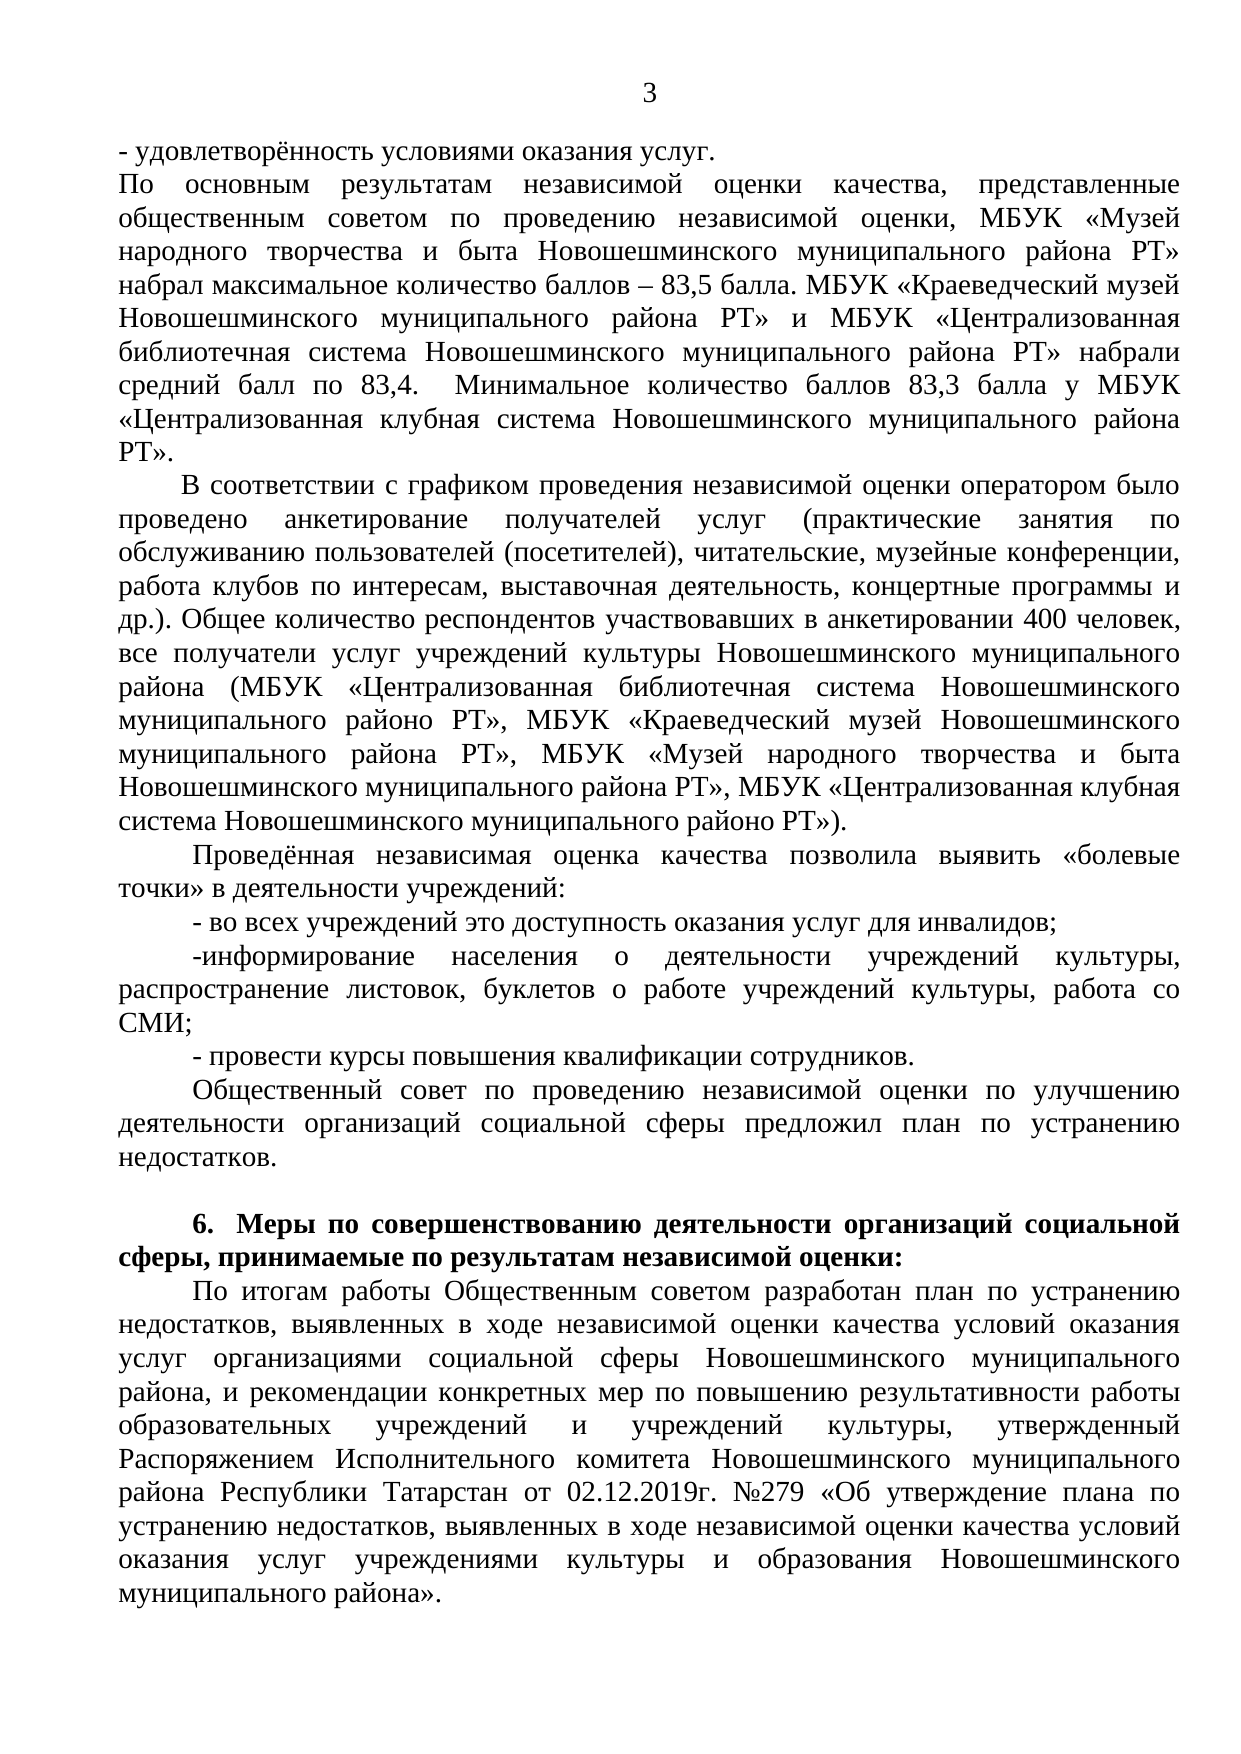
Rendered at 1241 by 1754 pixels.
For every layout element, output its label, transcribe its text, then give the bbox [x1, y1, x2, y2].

text В соответствии с графиком проведения независимой оценки оператором было проведено анкетирование получателей услуг (практические занятия по обслуживанию пользователей (посетителей), читательские, музейные конференции, работа клубов по интересам, выставочная деятельность, концертные программы и др.). Общее количество респондентов участвовавших в анкетировании 400 человек, все получатели услуг учреждений культуры Новошешминского муниципального района (МБУК «Централизованная библиотечная система Новошешминского муниципального районо РТ», МБУК «Краеведческий музей Новошешминского муниципального района РТ», МБУК «Музей народного творчества и быта Новошешминского муниципального района РТ», МБУК «Централизованная клубная система Новошешминского муниципального районо РТ»). [118, 468, 1181, 837]
text -информирование населения о деятельности учреждений культуры, распространение листовок, буклетов о работе учреждений культуры, работа со СМИ; [118, 938, 1181, 1038]
text По итогам работы Общественным советом разработан план по устранению недостатков, выявленных в ходе независимой оценки качества условий оказания услуг организациями социальной сферы Новошешминского муниципального района, и рекомендации конкретных мер по повышению результативности работы образовательных учреждений и учреждений культуры, утвержденный Распоряжением Исполнительного комитета Новошешминского муниципального района Республики Татарстан от 02.12.2019г. №279 «Об утверждение плана по устранению недостатков, выявленных в ходе независимой оценки качества условий оказания услуг учреждениями культуры и образования Новошешминского муниципального района». [118, 1273, 1181, 1608]
text - во всех учреждений это доступность оказания услуг для инвалидов; [118, 904, 1181, 938]
text - удовлетворённость условиями оказания услуг. [118, 133, 1181, 166]
list Меры по совершенствованию деятельности организаций социальной сферы, принимаемые по результатам независимой оценки: [118, 1206, 1181, 1273]
text Общественный совет по проведению независимой оценки по улучшению деятельности организаций социальной сферы предложил план по устранению недостатков. [118, 1072, 1181, 1172]
text - провести курсы повышения квалификации сотрудников. [118, 1038, 1181, 1072]
text Проведённая независимая оценка качества позволила выявить «болевые точки» в деятельности учреждений: [118, 837, 1181, 904]
text По основным результатам независимой оценки качества, представленные общественным советом по проведению независимой оценки, МБУК «Музей народного творчества и быта Новошешминского муниципального района РТ» набрал максимальное количество баллов – 83,5 балла. МБУК «Краеведческий музей Новошешминского муниципального района РТ» и МБУК «Централизованная библиотечная система Новошешминского муниципального района РТ» набрали средний балл по 83,4. Минимальное количество баллов 83,3 балла у МБУК «Централизованная клубная система Новошешминского муниципального района РТ». [118, 166, 1181, 468]
